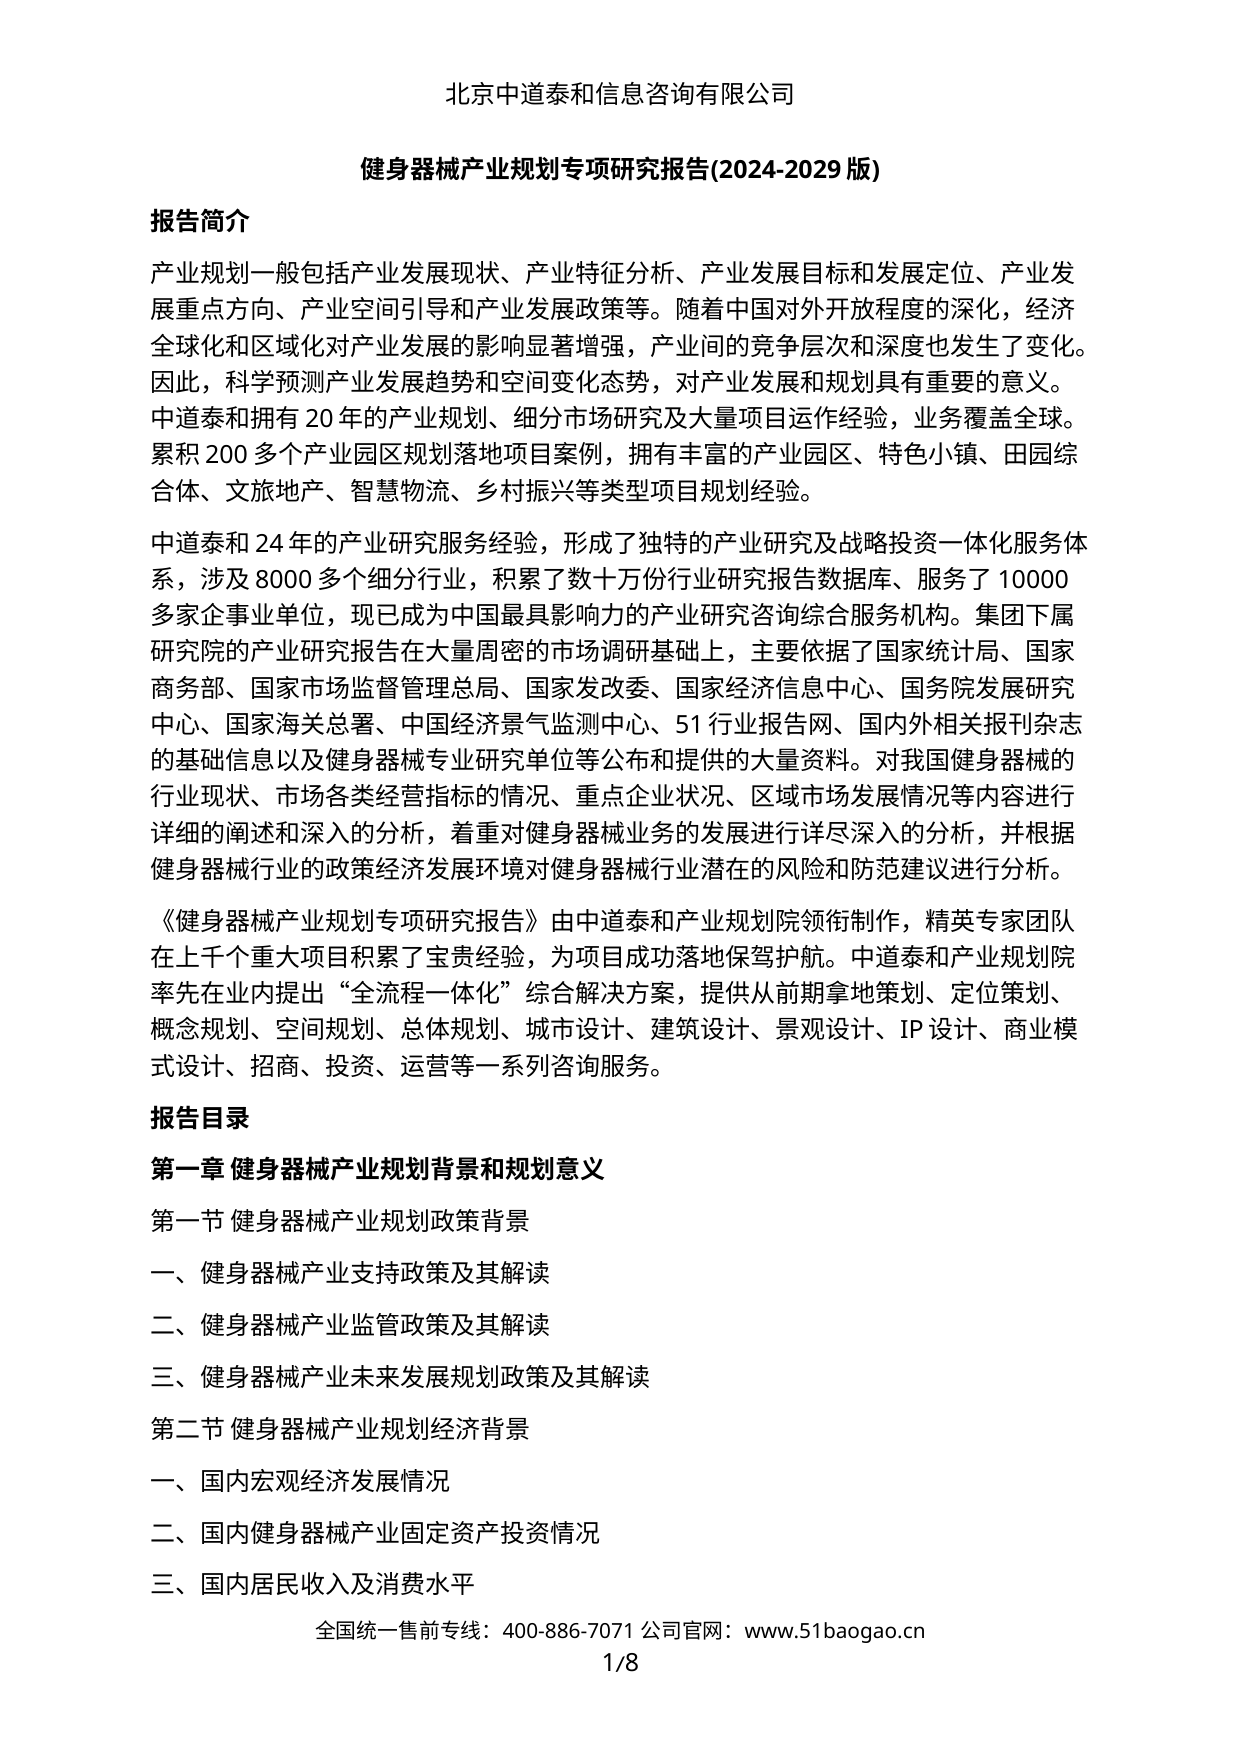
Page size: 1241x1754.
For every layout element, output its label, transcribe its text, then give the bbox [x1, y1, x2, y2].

text 第一节 健身器械产业规划政策背景 [150, 1202, 1090, 1238]
text 报告目录 [150, 1098, 1090, 1134]
text 二、国内健身器械产业固定资产投资情况 [150, 1513, 1090, 1549]
text 第一章 健身器械产业规划背景和规划意义 [150, 1150, 1090, 1186]
text 一、健身器械产业支持政策及其解读 [150, 1254, 1090, 1290]
text 《健身器械产业规划专项研究报告》由中道泰和产业规划院领衔制作，精英专家团队在上千个重大项目积累了宝贵经验，为项目成功落地保驾护航。中道泰和产业规划院率先在业内提出“全流程一体化”综合解决方案，提供从前期拿地策划、定位策划、概念规划、空间规划、总体规划、城市设计、建筑设计、景观设计、IP设计、商业模式设计、招商、投资、运营等一系列咨询服务。 [150, 901, 1090, 1082]
text 三、健身器械产业未来发展规划政策及其解读 [150, 1357, 1090, 1394]
text 二、健身器械产业监管政策及其解读 [150, 1306, 1090, 1342]
text 一、国内宏观经济发展情况 [150, 1461, 1090, 1497]
text 中道泰和24年的产业研究服务经验，形成了独特的产业研究及战略投资一体化服务体系，涉及8000多个细分行业，积累了数十万份行业研究报告数据库、服务了10000多家企事业单位，现已成为中国最具影响力的产业研究咨询综合服务机构。集团下属研究院的产业研究报告在大量周密的市场调研基础上，主要依据了国家统计局、国家商务部、国家市场监督管理总局、国家发改委、国家经济信息中心、国务院发展研究中心、国家海关总署、中国经济景气监测中心、51行业报告网、国内外相关报刊杂志的基础信息以及健身器械专业研究单位等公布和提供的大量资料。对我国健身器械的行业现状、市场各类经营指标的情况、重点企业状况、区域市场发展情况等内容进行详细的阐述和深入的分析，着重对健身器械业务的发展进行详尽深入的分析，并根据健身器械行业的政策经济发展环境对健身器械行业潜在的风险和防范建议进行分析。 [150, 523, 1090, 886]
text 三、国内居民收入及消费水平 [150, 1565, 1090, 1601]
text 第二节 健身器械产业规划经济背景 [150, 1409, 1090, 1446]
text 产业规划一般包括产业发展现状、产业特征分析、产业发展目标和发展定位、产业发展重点方向、产业空间引导和产业发展政策等。随着中国对外开放程度的深化，经济全球化和区域化对产业发展的影响显著增强，产业间的竞争层次和深度也发生了变化。因此，科学预测产业发展趋势和空间变化态势，对产业发展和规划具有重要的意义。中道泰和拥有20年的产业规划、细分市场研究及大量项目运作经验，业务覆盖全球。累积200多个产业园区规划落地项目案例，拥有丰富的产业园区、特色小镇、田园综合体、文旅地产、智慧物流、乡村振兴等类型项目规划经验。 [150, 254, 1090, 507]
text 报告简介 [150, 202, 1090, 238]
text 健身器械产业规划专项研究报告(2024-2029版) [150, 150, 1090, 186]
